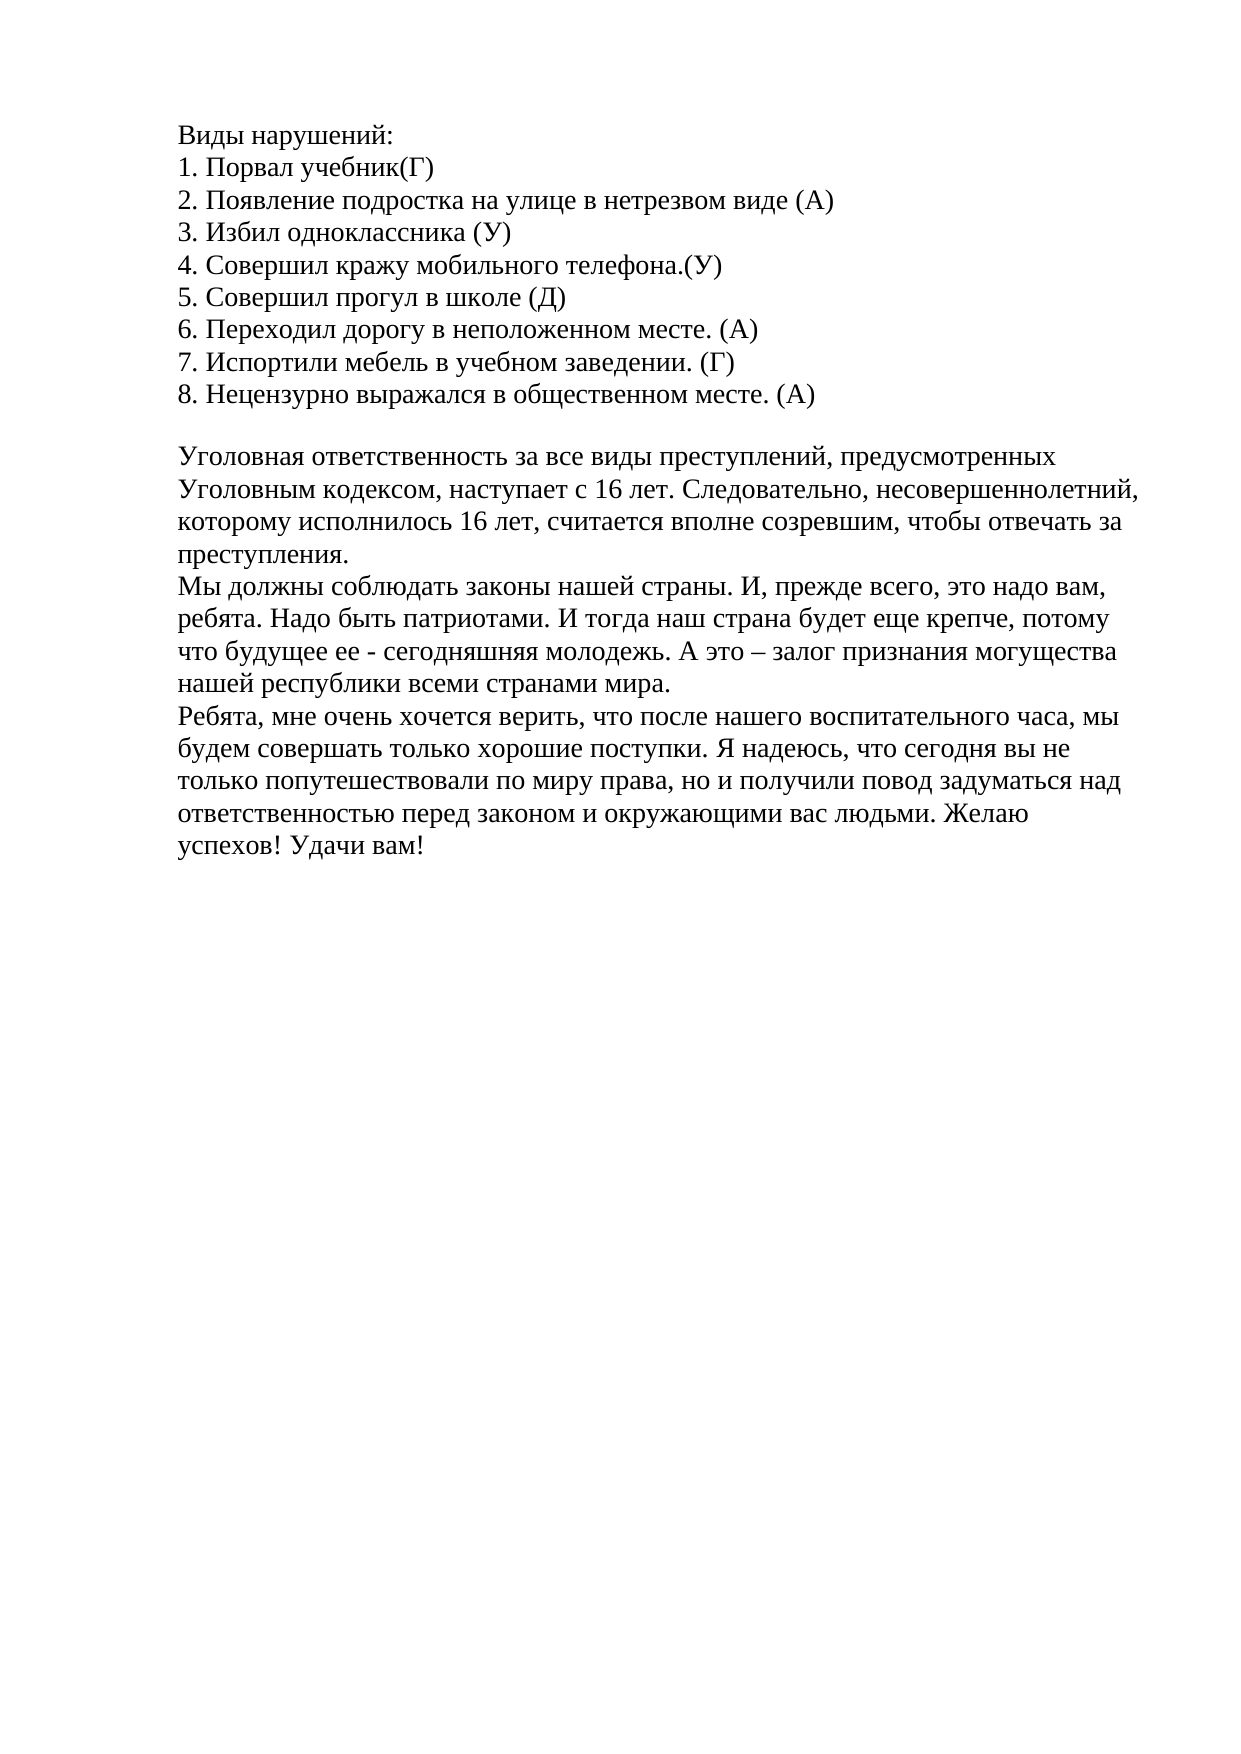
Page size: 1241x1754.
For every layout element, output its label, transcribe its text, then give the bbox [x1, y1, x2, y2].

text 4. Совершил кражу мобильного телефона.(У) [177, 248, 1152, 280]
text Уголовная ответственность за все виды преступлений, предусмотренных Уголовным кодексом, наступает с 16 лет. Следовательно, несовершеннолетний, которому исполнилось 16 лет, считается вполне созревшим, чтобы отвечать за преступления. [177, 439, 1152, 569]
text 3. Избил одноклассника (У) [177, 215, 1152, 248]
text 8. Нецензурно выражался в общественном месте. (А) [177, 377, 1152, 410]
text 1. Порвал учебник(Г) [177, 151, 1152, 183]
text Мы должны соблюдать законы нашей страны. И, прежде всего, это надо вам, ребята. Надо быть патриотами. И тогда наш страна будет еще крепче, потому что будущее ее - сегодняшняя молодежь. А это – залог признания могущества нашей республики всеми странами мира. [177, 569, 1152, 699]
text Виды нарушений: [177, 118, 1152, 151]
text 6. Переходил дорогу в неположенном месте. (А) [177, 312, 1152, 345]
text Ребята, мне очень хочется верить, что после нашего воспитательного часа, мы будем совершать только хорошие поступки. Я надеюсь, что сегодня вы не только попутешествовали по миру права, но и получили повод задуматься над ответственностью перед законом и окружающими вас людьми. Желаю успехов! Удачи вам! [177, 699, 1152, 861]
text 5. Совершил прогул в школе (Д) [177, 280, 1152, 312]
text 2. Появление подростка на улице в нетрезвом виде (А) [177, 183, 1152, 215]
text 7. Испортили мебель в учебном заведении. (Г) [177, 345, 1152, 377]
